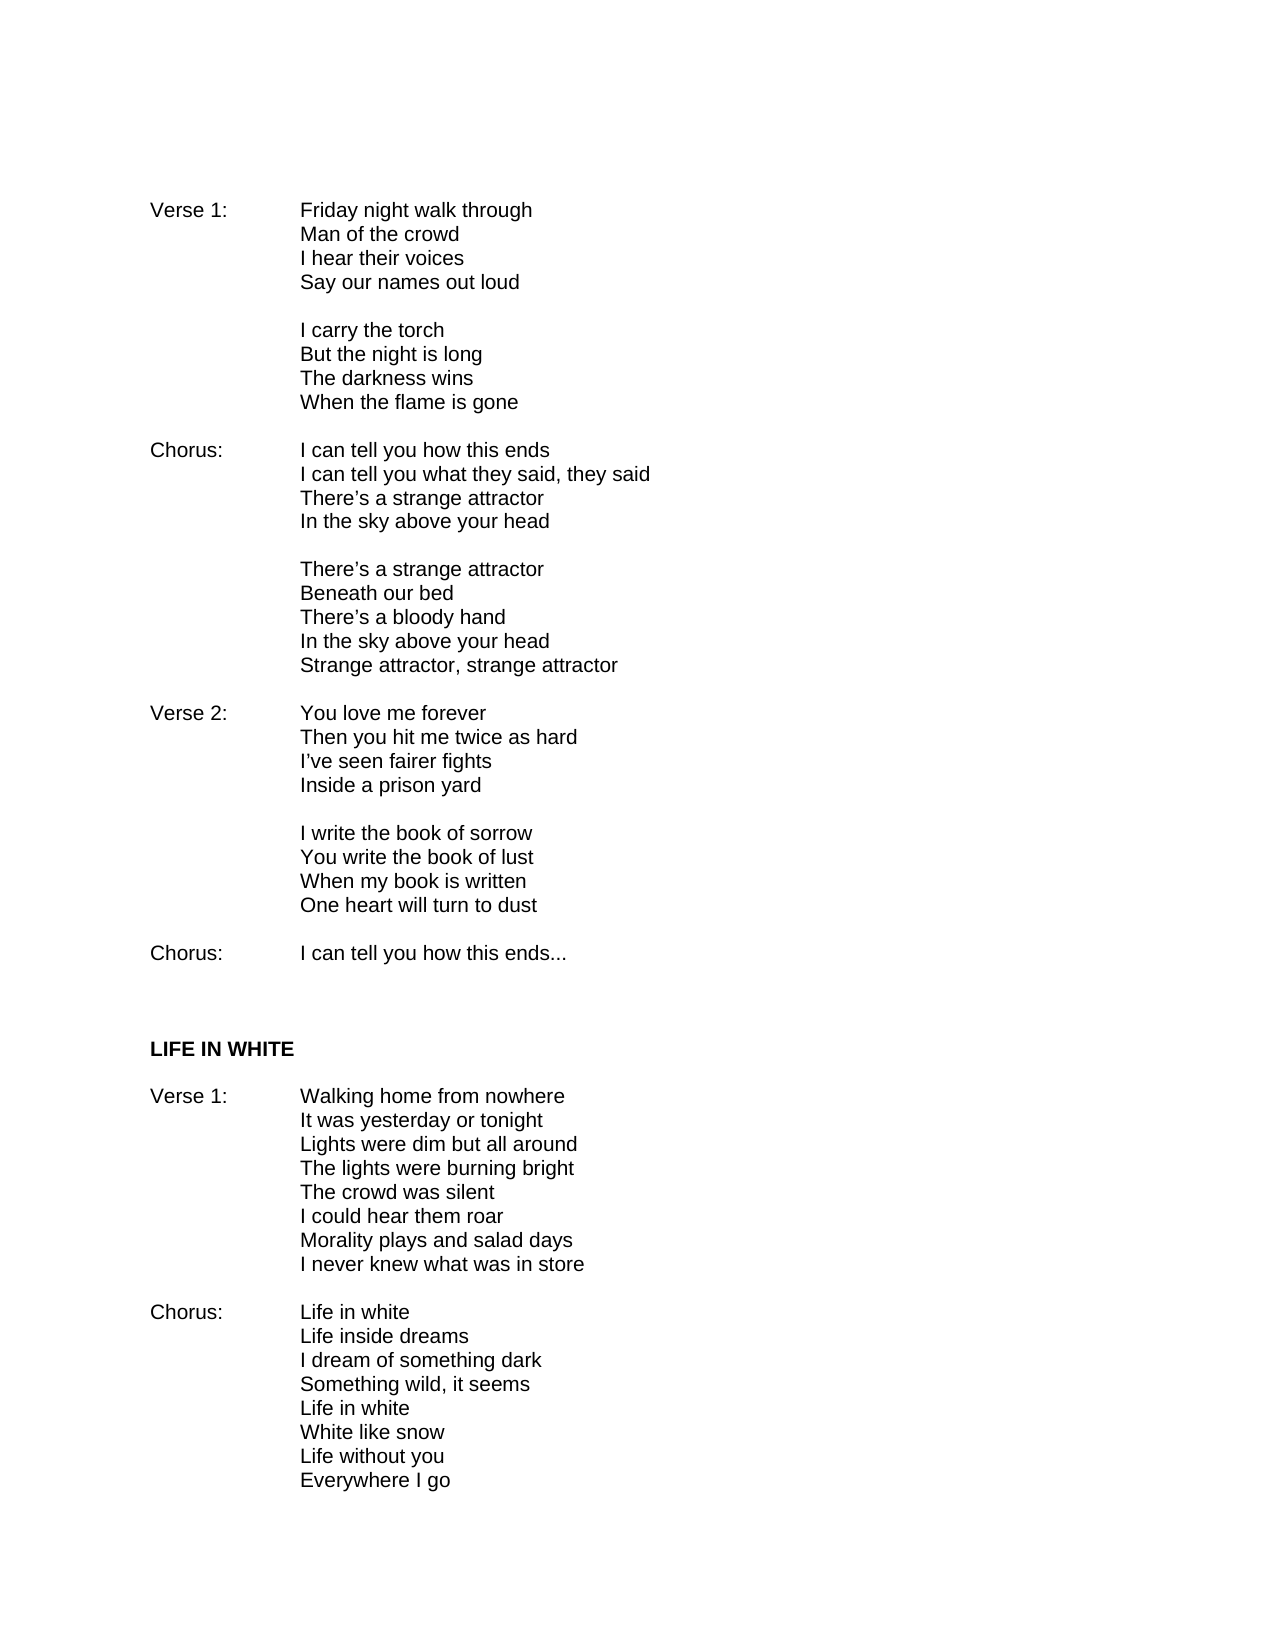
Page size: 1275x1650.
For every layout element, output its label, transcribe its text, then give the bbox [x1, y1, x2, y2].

text I never knew what was in store [150, 1252, 1125, 1276]
text In the sky above your head [150, 509, 1125, 533]
text I could hear them roar [150, 1204, 1125, 1228]
text Chorus: I can tell you how this ends [150, 437, 1125, 461]
text There’s a bloody hand [150, 605, 1125, 629]
text Everywhere I go [150, 1468, 1125, 1492]
text Something wild, it seems [150, 1372, 1125, 1396]
text Say our names out loud [150, 270, 1125, 294]
text Life inside dreams [150, 1324, 1125, 1348]
text I carry the torch [150, 318, 1125, 342]
text You write the book of lust [150, 845, 1125, 869]
text Verse 1: Friday night walk through [150, 198, 1125, 222]
text Beneath our bed [150, 581, 1125, 605]
text When my book is written [150, 869, 1125, 893]
text But the night is long [150, 342, 1125, 366]
text Chorus: I can tell you how this ends... [150, 941, 1125, 964]
text Lights were dim but all around [150, 1132, 1125, 1156]
text It was yesterday or tonight [150, 1108, 1125, 1132]
text The darkness wins [150, 366, 1125, 389]
text I can tell you what they said, they said [150, 461, 1125, 485]
text Morality plays and salad days [150, 1228, 1125, 1252]
text Inside a prison yard [150, 773, 1125, 797]
text Life without you [150, 1444, 1125, 1468]
text In the sky above your head [150, 629, 1125, 653]
text The crowd was silent [150, 1180, 1125, 1204]
text White like snow [150, 1420, 1125, 1444]
text The lights were burning bright [150, 1156, 1125, 1180]
text Life in white [150, 1396, 1125, 1420]
text Verse 2: You love me forever [150, 701, 1125, 725]
text Chorus: Life in white [150, 1300, 1125, 1324]
text Man of the crowd [150, 222, 1125, 246]
text When the flame is gone [150, 389, 1125, 413]
text LIFE IN WHITE [150, 1036, 1125, 1060]
text I write the book of sorrow [150, 821, 1125, 845]
text One heart will turn to dust [150, 893, 1125, 917]
text Strange attractor, strange attractor [150, 653, 1125, 677]
text There’s a strange attractor [150, 485, 1125, 509]
text There’s a strange attractor [150, 557, 1125, 581]
text Verse 1: Walking home from nowhere [150, 1084, 1125, 1108]
text Then you hit me twice as hard [150, 725, 1125, 749]
text I dream of something dark [150, 1348, 1125, 1372]
text I’ve seen fairer fights [150, 749, 1125, 773]
text I hear their voices [150, 246, 1125, 270]
